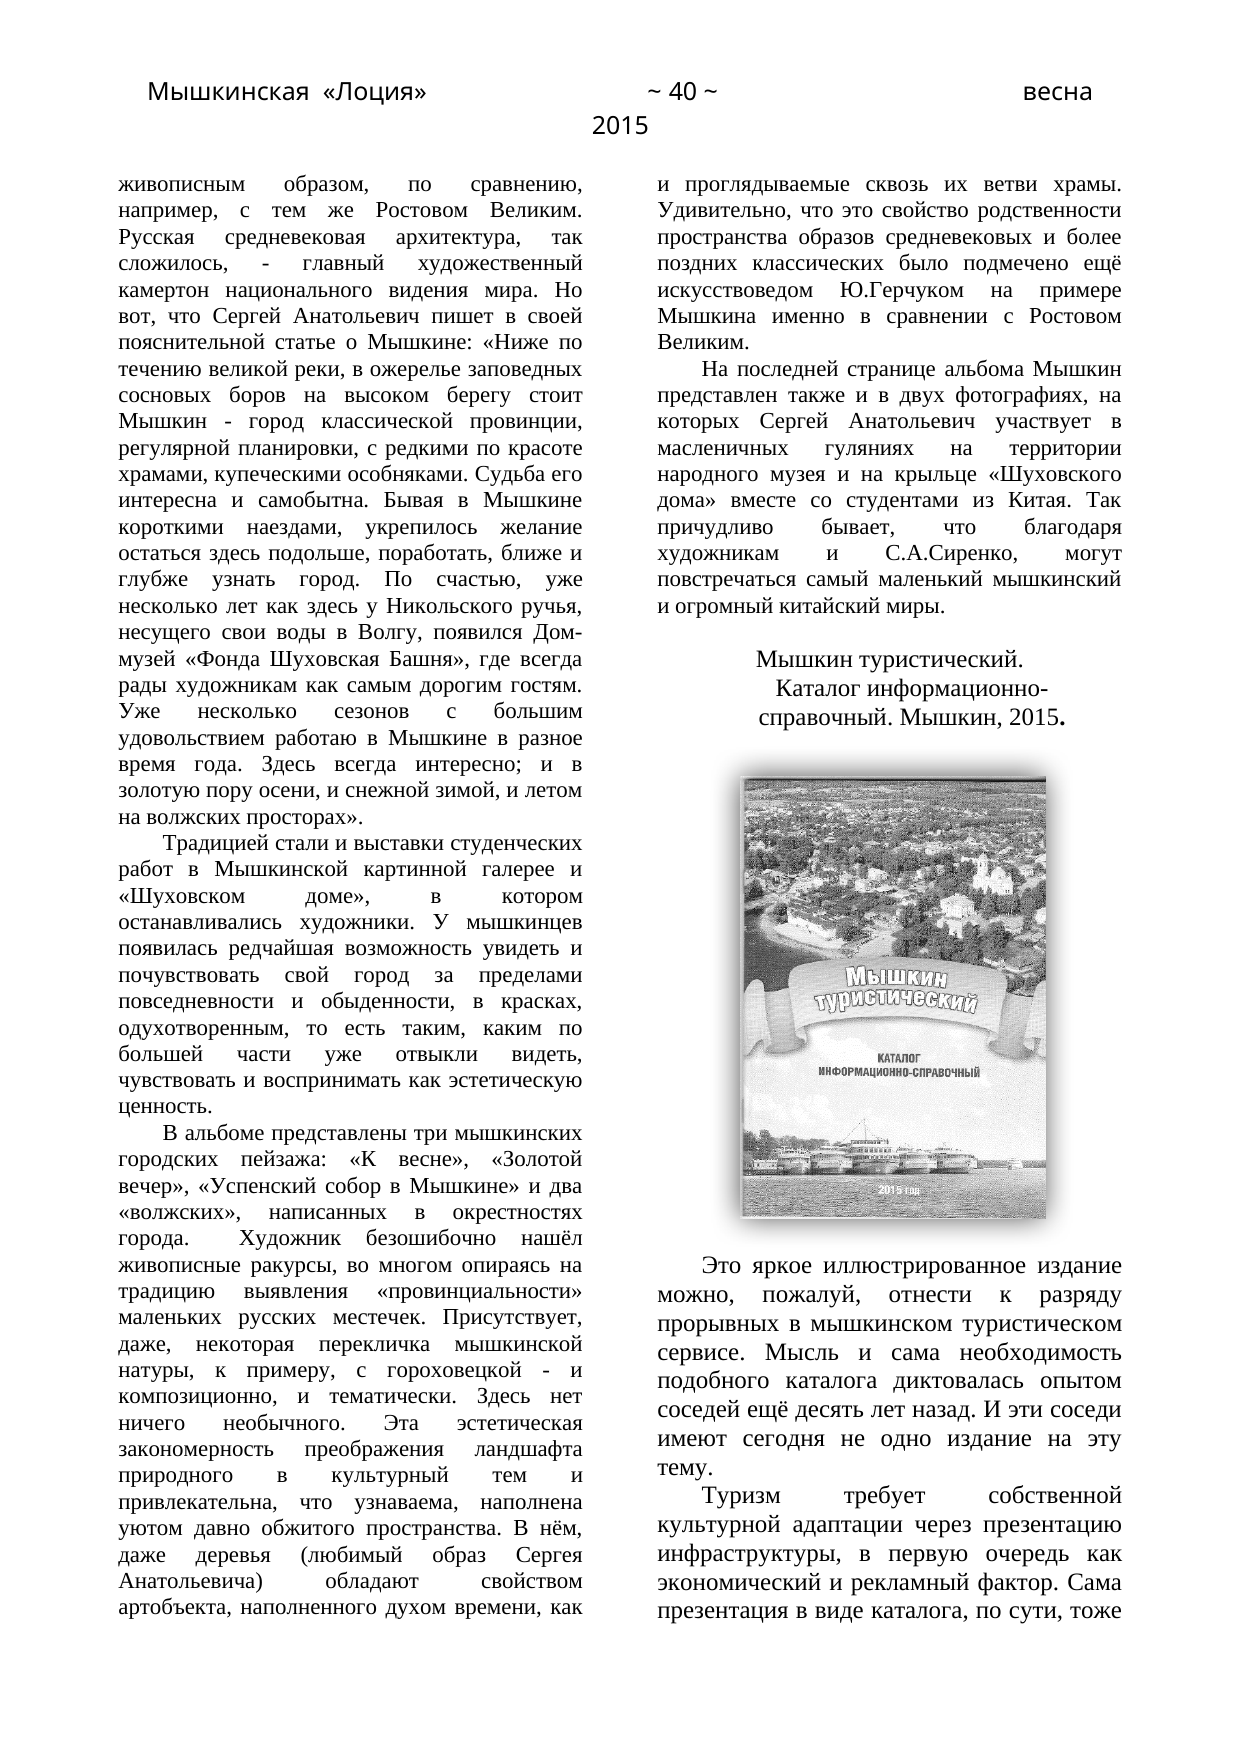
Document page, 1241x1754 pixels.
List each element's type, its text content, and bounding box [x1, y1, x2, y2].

text На последней странице альбома Мышкин представлен также и в двух фотографиях, на которых Сергей Анатольевич участвует в масленичных гуляниях на территории народного музея и на крыльце «Шуховского дома» вместе со студентами из Китая. Так причудливо бывает, что благодаря художникам и С.А.Сиренко, могут повстречаться самый маленький мышкинский и огромный китайский миры. [657, 355, 1122, 618]
text справочный. Мышкин, 2015. [657, 702, 1122, 731]
text Мышкин туристический. [657, 644, 1122, 673]
text Каталог информационно- [657, 673, 1122, 702]
text В альбоме представлены три мышкинских городских пейзажа: «К весне», «Золотой вечер», «Успенский собор в Мышкине» и два «волжских», написанных в окрестностях города. Художник безошибочно нашёл живописные ракурсы, во многом опираясь на традицию выявления «провинциальности» маленьких русских местечек. Присутствует, даже, некоторая перекличка мышкинской натуры, к примеру, с гороховецкой - и композиционно, и тематически. Здесь нет ничего необычного. Эта эстетическая закономерность преображения ландшафта природного в культурный тем и привлекательна, что узнаваема, наполнена уютом давно обжитого пространства. В нём, даже деревья (любимый образ Сергея Анатольевича) обладают свойством артобъекта, наполненного духом времени, как и проглядываемые сквозь их ветви храмы. Удивительно, что это свойство родственности пространства образов средневековых и более поздних классических было подмечено ещё искусствоведом Ю.Герчуком на примере Мышкина именно в сравнении с Ростовом Великим. [118, 1119, 583, 1620]
picture [740, 776, 1046, 1219]
text В альбоме представлены три мышкинских городских пейзажа: «К весне», «Золотой вечер», «Успенский собор в Мышкине» и два «волжских», написанных в окрестностях города. Художник безошибочно нашёл живописные ракурсы, во многом опираясь на традицию выявления «провинциальности» маленьких русских местечек. Присутствует, даже, некоторая перекличка мышкинской натуры, к примеру, с гороховецкой - и композиционно, и тематически. Здесь нет ничего необычного. Эта эстетическая закономерность преображения ландшафта природного в культурный тем и привлекательна, что узнаваема, наполнена уютом давно обжитого пространства. В нём, даже деревья (любимый образ Сергея Анатольевича) обладают свойством артобъекта, наполненного духом времени, как и проглядываемые сквозь их ветви храмы. Удивительно, что это свойство родственности пространства образов средневековых и более поздних классических было подмечено ещё искусствоведом Ю.Герчуком на примере Мышкина именно в сравнении с Ростовом Великим. [657, 170, 1122, 355]
text Традицией стали и выставки студенческих работ в Мышкинской картинной галерее и «Шуховском доме», в котором останавливались художники. У мышкинцев появилась редчайшая возможность увидеть и почувствовать свой город за пределами повседневности и обыденности, в красках, одухотворенным, то есть таким, каким по большей части уже отвыкли видеть, чувствовать и воспринимать как эстетическую ценность. [118, 829, 583, 1119]
